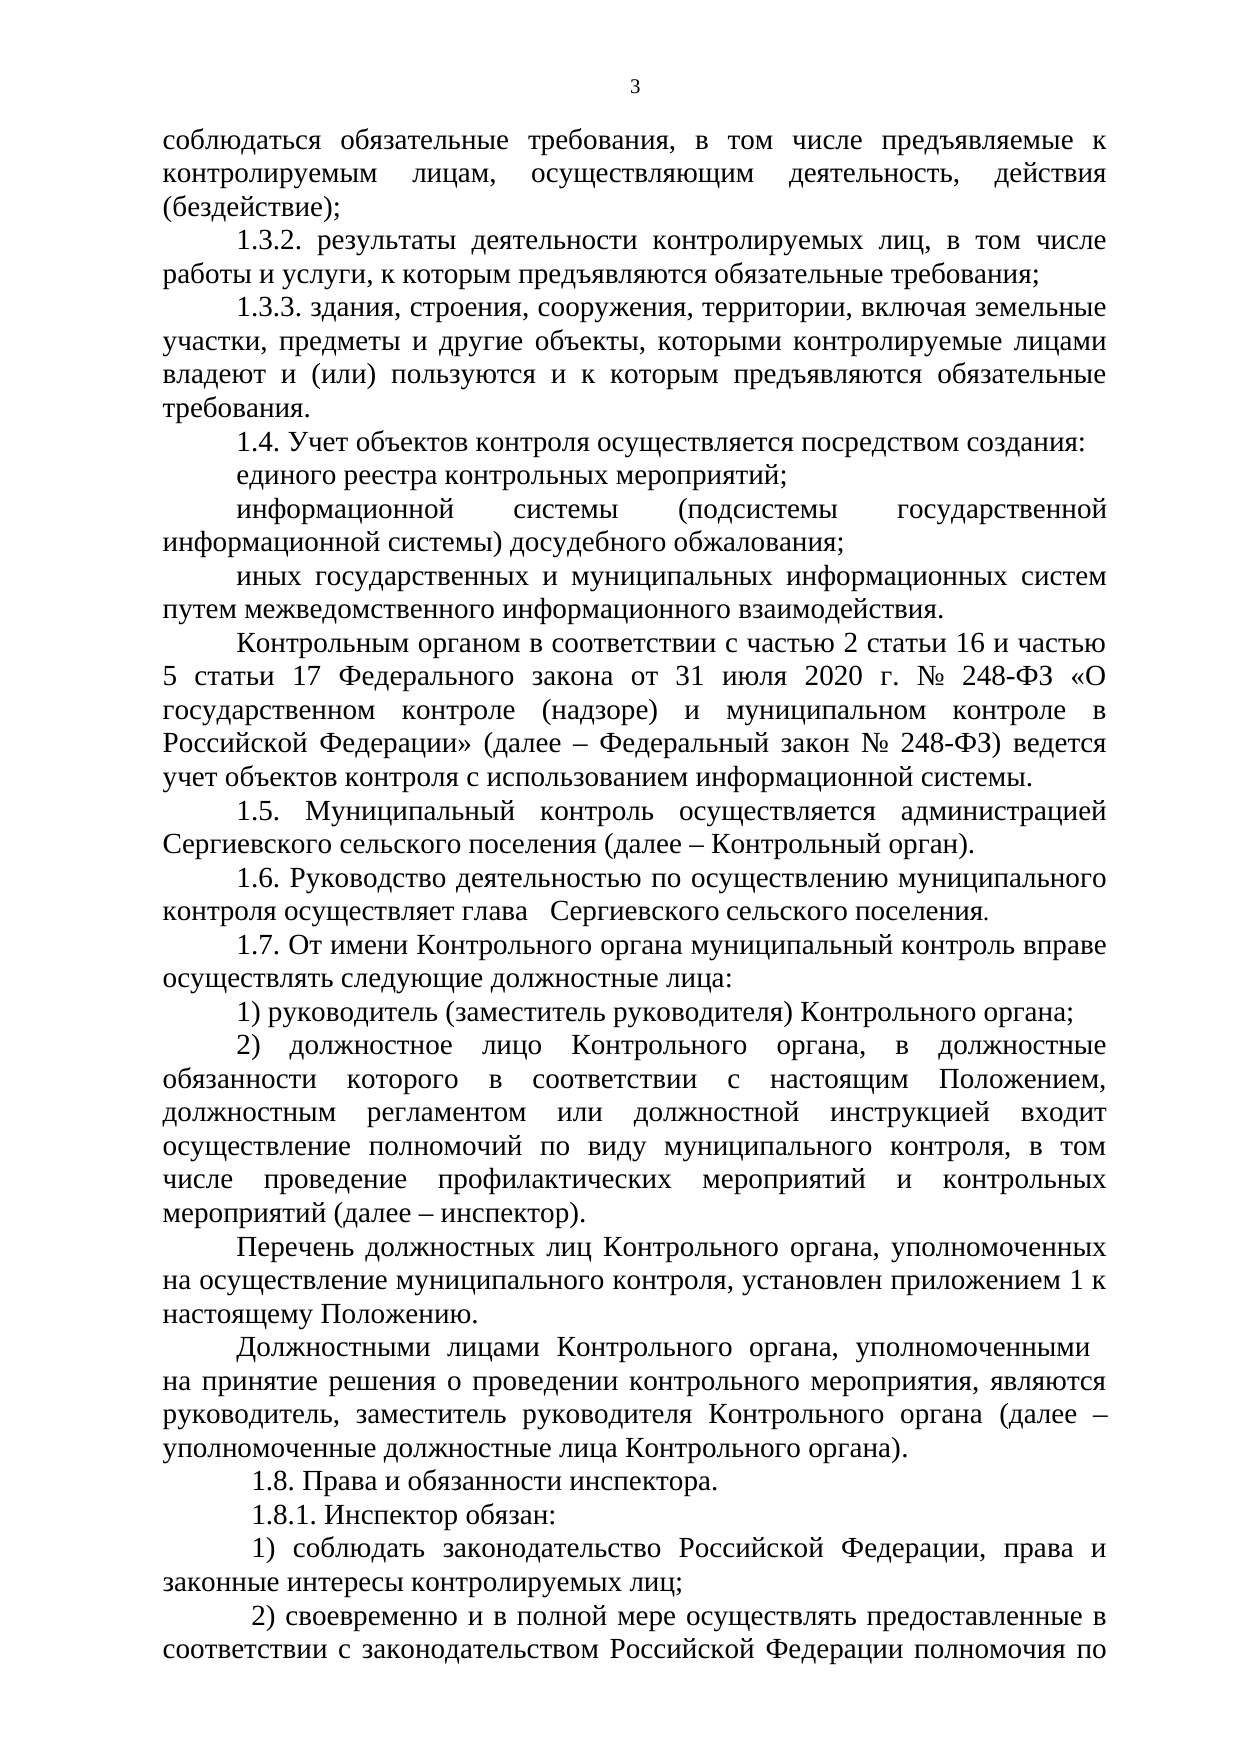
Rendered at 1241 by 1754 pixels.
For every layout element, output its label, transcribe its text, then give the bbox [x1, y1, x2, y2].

list 1.8. Права и обязанности инспектора. [162, 1463, 1107, 1497]
text 1.3.2. результаты деятельности контролируемых лиц, в том числе работы и услуги, к которым предъявляются обязательные требования; [162, 222, 1107, 289]
list 1) соблюдать законодательство Российской Федерации, права и законные интересы контролируемых лиц; [162, 1531, 1107, 1598]
text Перечень должностных лиц Контрольного органа, уполномоченных на осуществление муниципального контроля, установлен приложением 1 к настоящему Положению. [162, 1229, 1107, 1329]
text Контрольным органом в соответствии с частью 2 статьи 16 и частью 5 статьи 17 Федерального закона от 31 июля 2020 г. № 248-ФЗ «О государственном контроле (надзоре) и муниципальном контроле в Российской Федерации» (далее – Федеральный закон № 248-ФЗ) ведется учет объектов контроля с использованием информационной системы. [162, 625, 1107, 793]
text иных государственных и муниципальных информационных систем путем межведомственного информационного взаимодействия. [162, 558, 1107, 625]
list 1.8.1. Инспектор обязан: [162, 1497, 1107, 1531]
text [162, 122, 1107, 222]
text Должностными лицами Контрольного органа, уполномоченными на принятие решения о проведении контрольного мероприятия, являются руководитель, заместитель руководителя Контрольного органа (далее – уполномоченные должностные лица Контрольного органа). [162, 1329, 1107, 1463]
text 1.3.3. здания, строения, сооружения, территории, включая земельные участки, предметы и другие объекты, которыми контролируемые лицами владеют и (или) пользуются и к которым предъявляются обязательные требования. [162, 289, 1107, 424]
text 1) руководитель (заместитель руководителя) Контрольного органа; [162, 994, 1107, 1027]
list 1.6. Руководство деятельностью по осуществлению муниципального контроля осуществляет глава Сергиевского сельского поселения. [162, 860, 1107, 927]
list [162, 1598, 1107, 1665]
list 1.5. Муниципальный контроль осуществляется администрацией Сергиевского сельского поселения (далее – Контрольный орган). [162, 793, 1107, 860]
list 1.4. Учет объектов контроля осуществляется посредством создания: [162, 424, 1107, 457]
text 2) должностное лицо Контрольного органа, в должностные обязанности которого в соответствии с настоящим Положением, должностным регламентом или должностной инструкцией входит осуществление полномочий по виду муниципального контроля, в том числе проведение профилактических мероприятий и контрольных мероприятий (далее – инспектор). [162, 1027, 1107, 1229]
text информационной системы (подсистемы государственной информационной системы) досудебного обжалования; [162, 491, 1107, 558]
list 1.7. От имени Контрольного органа муниципальный контроль вправе осуществлять следующие должностные лица: [162, 927, 1107, 994]
text единого реестра контрольных мероприятий; [162, 457, 1107, 491]
